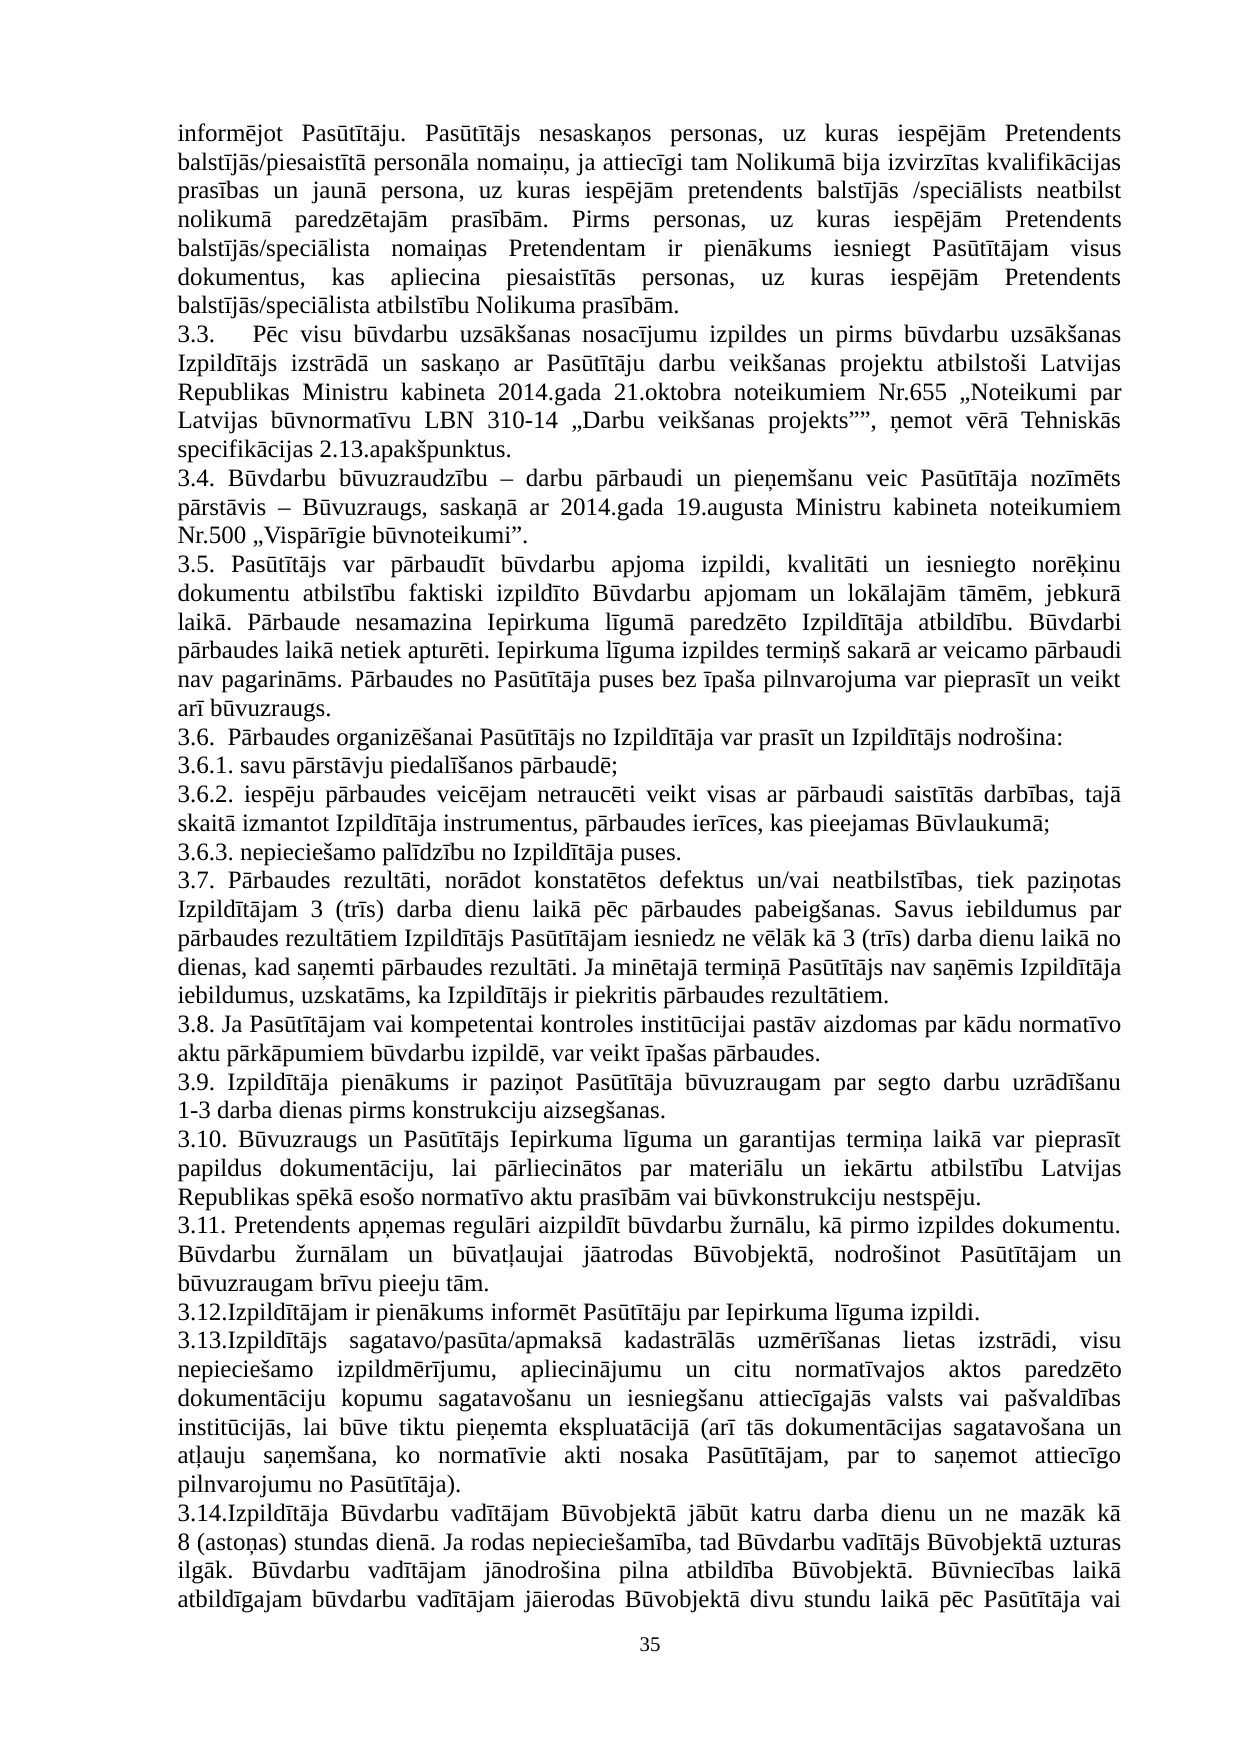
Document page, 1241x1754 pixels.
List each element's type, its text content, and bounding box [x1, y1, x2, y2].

text 3.8. Ja Pasūtītājam vai kompetentai kontroles institūcijai pastāv aizdomas par kādu normatīvo aktu pārkāpumiem būvdarbu izpildē, var veikt īpašas pārbaudes. [177, 1009, 1122, 1067]
text 3.6.2. iespēju pārbaudes veicējam netraucēti veikt visas ar pārbaudi saistītās darbības, tajā skaitā izmantot Izpildītāja instrumentus, pārbaudes ierīces, kas pieejamas Būvlaukumā; [177, 779, 1122, 837]
text 3.6.1. savu pārstāvju piedalīšanos pārbaudē; [177, 751, 1122, 779]
text 3.12.Izpildītājam ir pienākums informēt Pasūtītāju par Iepirkuma līguma izpildi. [177, 1297, 1122, 1326]
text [177, 118, 1122, 319]
text 3.9. Izpildītāja pienākums ir paziņot Pasūtītāja būvuzraugam par segto darbu uzrādīšanu 1-3 darba dienas pirms konstrukciju aizsegšanas. [177, 1067, 1122, 1124]
text 3.11. Pretendents apņemas regulāri aizpildīt būvdarbu žurnālu, kā pirmo izpildes dokumentu. Būvdarbu žurnālam un būvatļaujai jāatrodas Būvobjektā, nodrošinot Pasūtītājam un būvuzraugam brīvu pieeju tām. [177, 1211, 1122, 1297]
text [177, 1498, 1122, 1613]
text 3.7. Pārbaudes rezultāti, norādot konstatētos defektus un/vai neatbilstības, tiek paziņotas Izpildītājam 3 (trīs) darba dienu laikā pēc pārbaudes pabeigšanas. Savus iebildumus par pārbaudes rezultātiem Izpildītājs Pasūtītājam iesniedz ne vēlāk kā 3 (trīs) darba dienu laikā no dienas, kad saņemti pārbaudes rezultāti. Ja minētajā termiņā Pasūtītājs nav saņēmis Izpildītāja iebildumus, uzskatāms, ka Izpildītājs ir piekritis pārbaudes rezultātiem. [177, 866, 1122, 1009]
text 3.6. Pārbaudes organizēšanai Pasūtītājs no Izpildītāja var prasīt un Izpildītājs nodrošina: [177, 722, 1122, 751]
text 3.4. Būvdarbu būvuzraudzību – darbu pārbaudi un pieņemšanu veic Pasūtītāja nozīmēts pārstāvis – Būvuzraugs, saskaņā ar 2014.gada 19.augusta Ministru kabineta noteikumiem Nr.500 „Vispārīgie būvnoteikumi”. [177, 463, 1122, 549]
text 3.10. Būvuzraugs un Pasūtītājs Iepirkuma līguma un garantijas termiņa laikā var pieprasīt papildus dokumentāciju, lai pārliecinātos par materiālu un iekārtu atbilstību Latvijas Republikas spēkā esošo normatīvo aktu prasībām vai būvkonstrukciju nestspēju. [177, 1124, 1122, 1211]
text 3.6.3. nepieciešamo palīdzību no Izpildītāja puses. [177, 837, 1122, 866]
text 3.5. Pasūtītājs var pārbaudīt būvdarbu apjoma izpildi, kvalitāti un iesniegto norēķinu dokumentu atbilstību faktiski izpildīto Būvdarbu apjomam un lokālajām tāmēm, jebkurā laikā. Pārbaude nesamazina Iepirkuma līgumā paredzēto Izpildītāja atbildību. Būvdarbi pārbaudes laikā netiek apturēti. Iepirkuma līguma izpildes termiņš sakarā ar veicamo pārbaudi nav pagarināms. Pārbaudes no Pasūtītāja puses bez īpaša pilnvarojuma var pieprasīt un veikt arī būvuzraugs. [177, 549, 1122, 722]
text 3.3. Pēc visu būvdarbu uzsākšanas nosacījumu izpildes un pirms būvdarbu uzsākšanas Izpildītājs izstrādā un saskaņo ar Pasūtītāju darbu veikšanas projektu atbilstoši Latvijas Republikas Ministru kabineta 2014.gada 21.oktobra noteikumiem Nr.655 „Noteikumi par Latvijas būvnormatīvu LBN 310-14 „Darbu veikšanas projekts””, ņemot vērā Tehniskās specifikācijas 2.13.apakšpunktus. [177, 319, 1122, 463]
text 3.13.Izpildītājs sagatavo/pasūta/apmaksā kadastrālās uzmērīšanas lietas izstrādi, visu nepieciešamo izpildmērījumu, apliecinājumu un citu normatīvajos aktos paredzēto dokumentāciju kopumu sagatavošanu un iesniegšanu attiecīgajās valsts vai pašvaldības institūcijās, lai būve tiktu pieņemta ekspluatācijā (arī tās dokumentācijas sagatavošana un atļauju saņemšana, ko normatīvie akti nosaka Pasūtītājam, par to saņemot attiecīgo pilnvarojumu no Pasūtītāja). [177, 1326, 1122, 1498]
